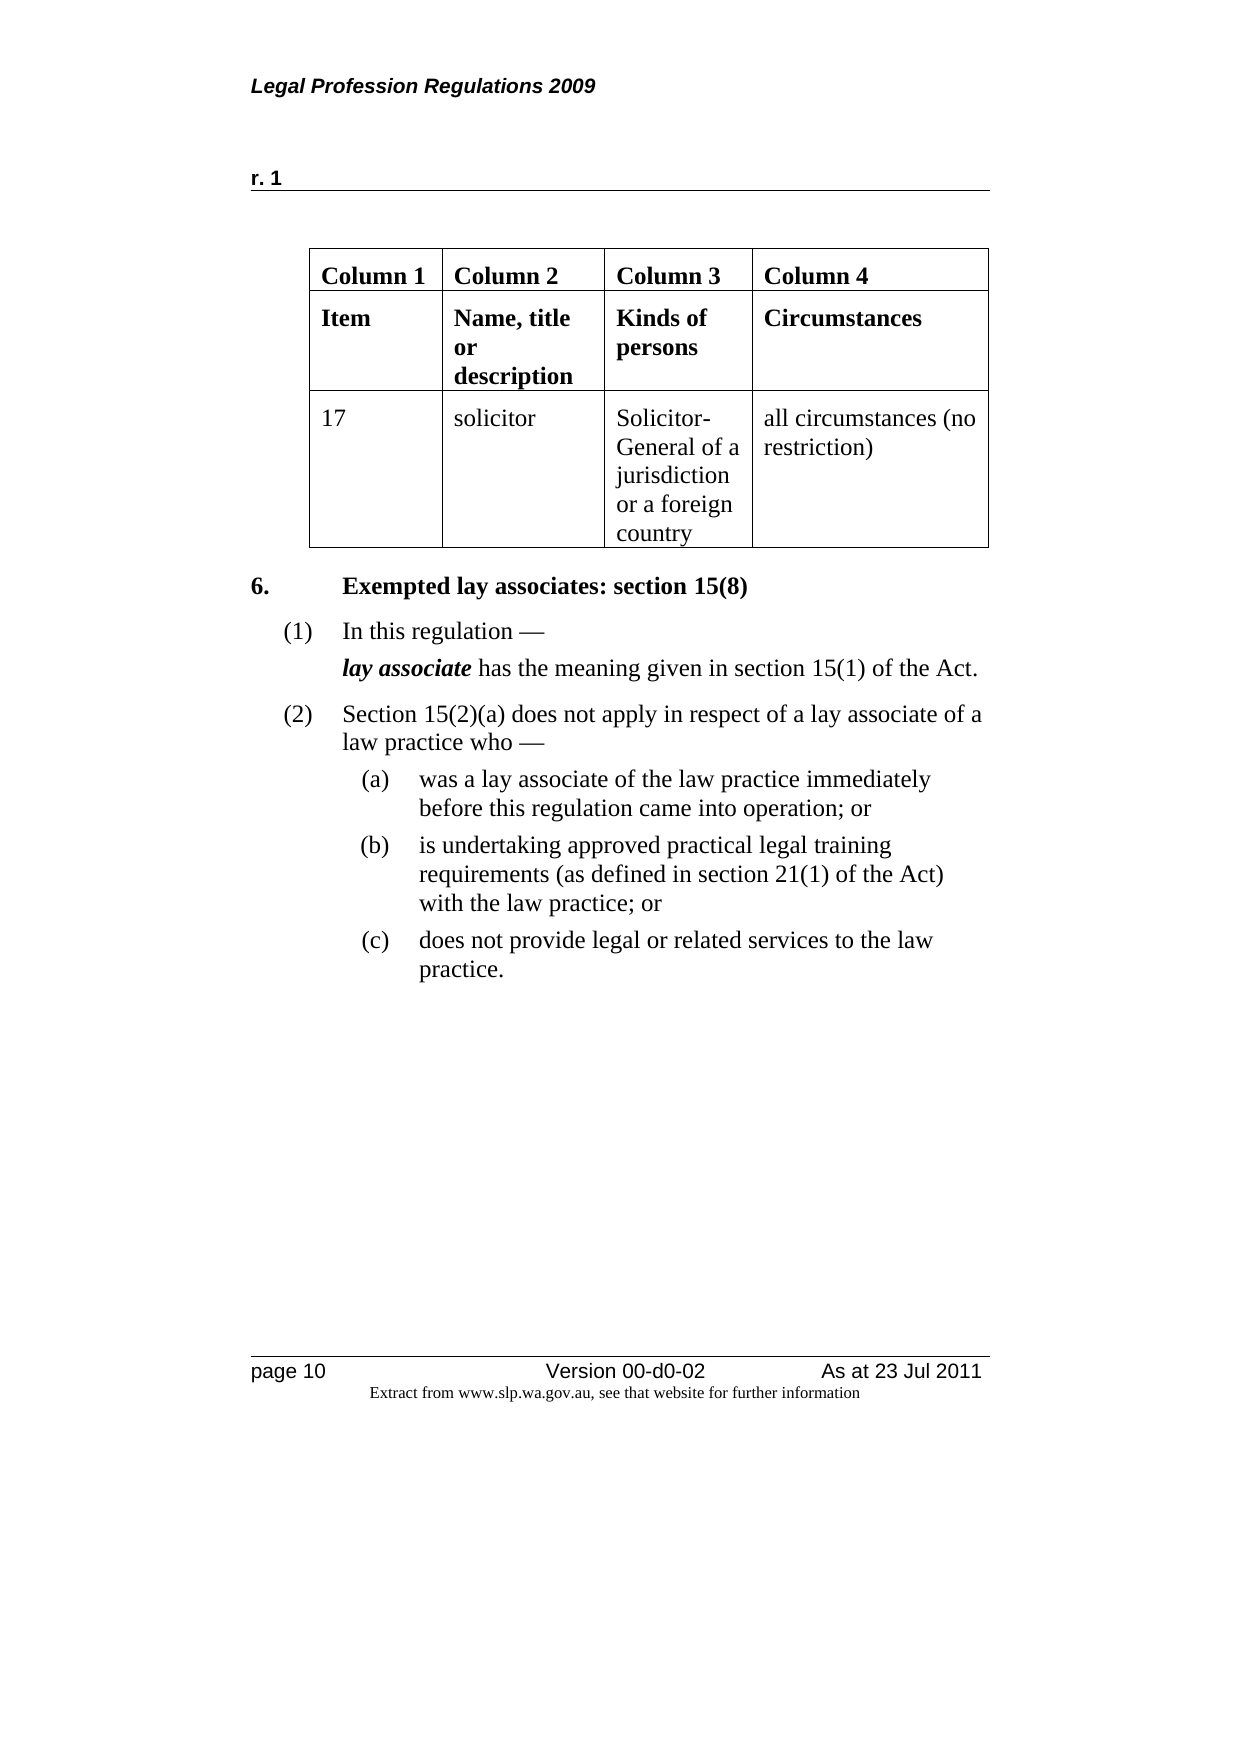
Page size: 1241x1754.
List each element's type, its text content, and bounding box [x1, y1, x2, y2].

table_cell Solicitor- General of a jurisdiction or a foreign country [605, 391, 752, 547]
table_header Column 4 [753, 249, 988, 290]
table_cell Item [310, 291, 442, 389]
text (b) is undertaking approved practical legal training requirements (as defined in section 21(1) of the Act) with the law practice; or [251, 830, 990, 917]
table_header Column 2 [443, 249, 604, 290]
table_cell solicitor [443, 391, 604, 547]
text (a) was a lay associate of the law practice immediately before this regulation came into operation; or [251, 764, 990, 822]
subtitle 6. Exempted lay associates: section 15(8) [251, 571, 990, 599]
table_cell Name, title or description [443, 291, 604, 389]
table_cell Circumstances [753, 291, 988, 389]
text (2) Section 15(2)(a) does not apply in respect of a lay associate of a law practice who — [251, 699, 990, 756]
text lay associate has the meaning given in section 15(1) of the Act. [251, 653, 990, 682]
table_cell all circumstances (no restriction) [753, 391, 988, 547]
text (c) does not provide legal or related services to the law practice. [251, 925, 990, 982]
text (1) In this regulation — [251, 616, 990, 645]
table_header Column 1 [310, 249, 442, 290]
table_header Column 3 [605, 249, 752, 290]
table_cell 17 [310, 391, 442, 547]
table_cell Kinds of persons [605, 291, 752, 389]
